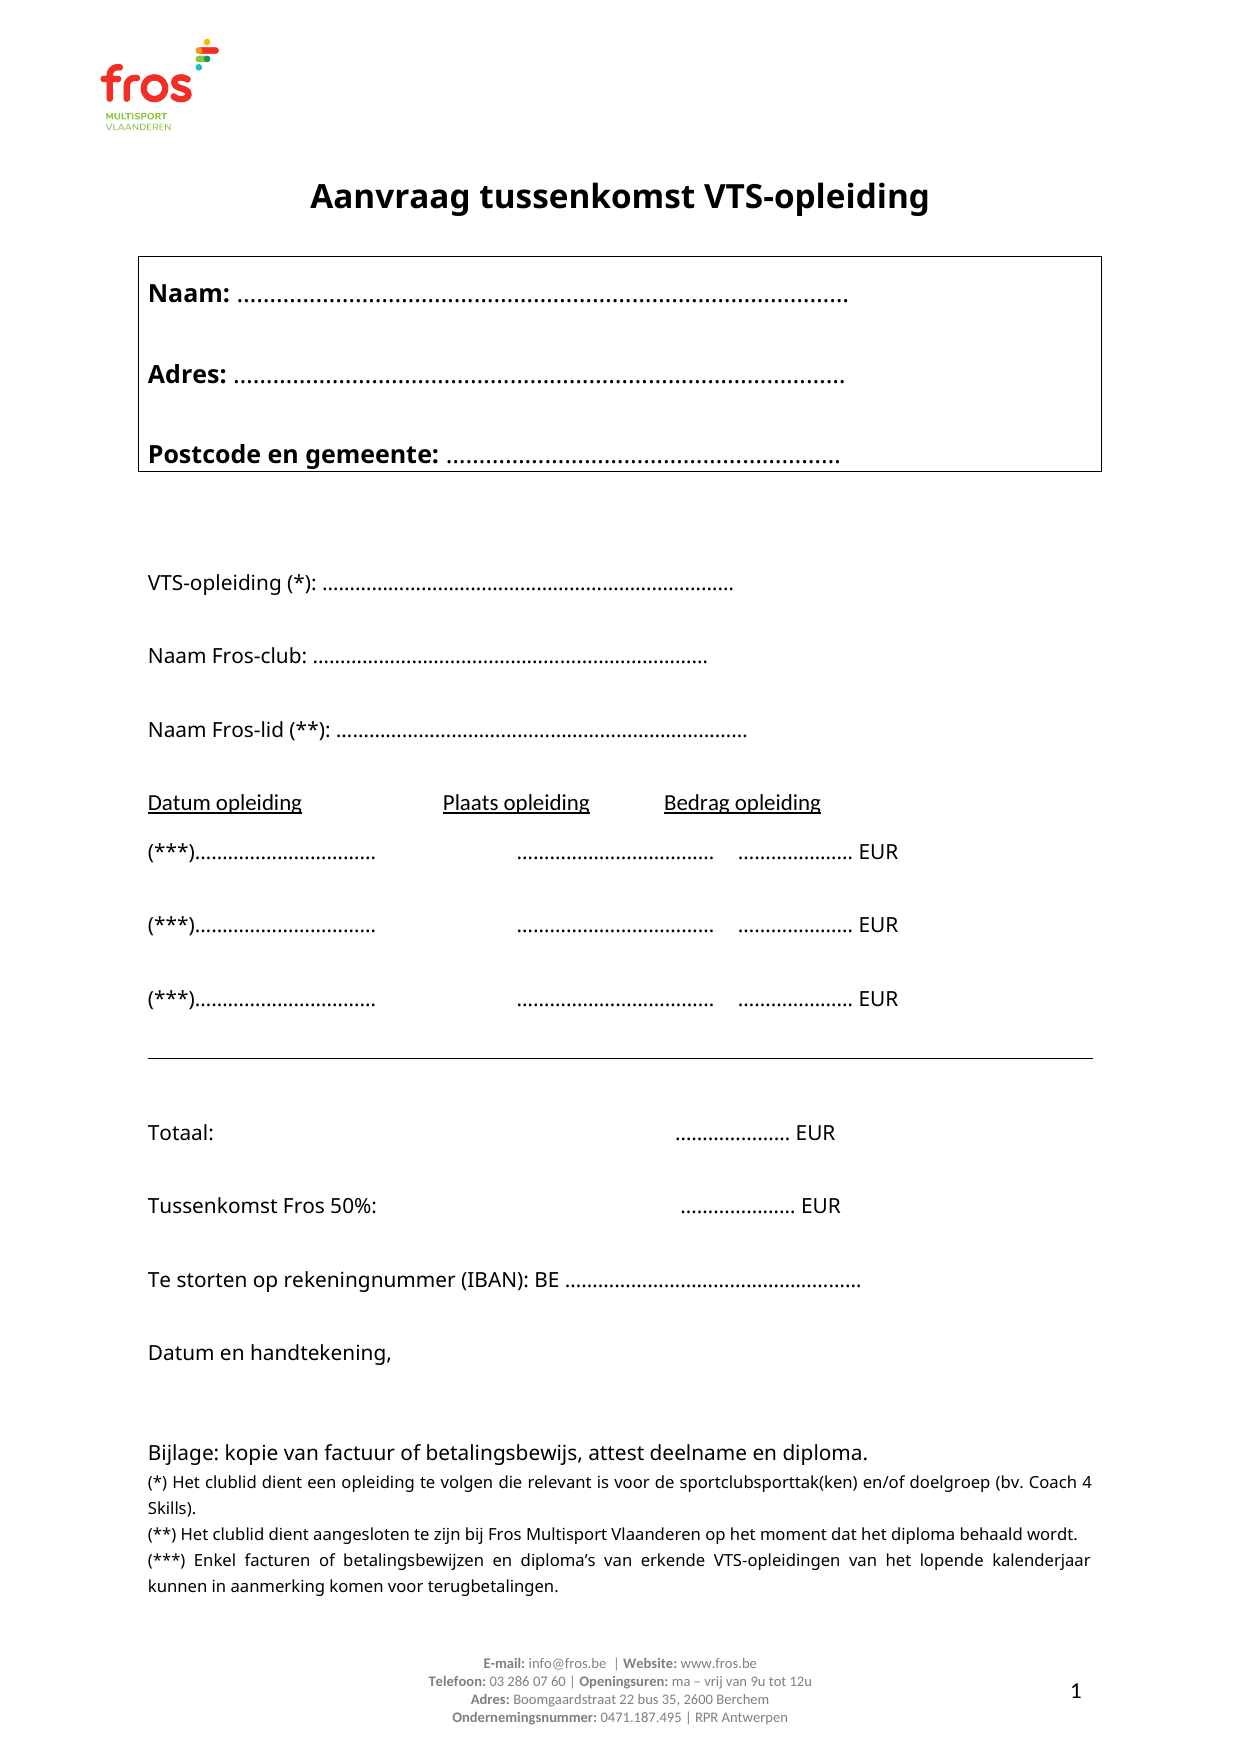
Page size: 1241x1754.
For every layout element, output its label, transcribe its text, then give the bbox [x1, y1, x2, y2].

text (***)…………………………… ……………………………… ………………… EUR [148, 837, 1093, 866]
text Postcode en gemeente: …………………………………………………… [139, 417, 1101, 471]
text (***)…………………………… ……………………………… ………………… EUR [148, 984, 1093, 1013]
text VTS-opleiding (*): ………………………………………………………………… [148, 568, 1093, 596]
text Tussenkomst Fros 50%: ………………… EUR [148, 1191, 1093, 1220]
subtitle Aanvraag tussenkomst VTS-opleiding [148, 173, 1093, 218]
text Datum en handtekening, [148, 1338, 1093, 1367]
text Bijlage: kopie van factuur of betalingsbewijs, attest deelname en diploma. [148, 1438, 1093, 1467]
text Te storten op rekeningnummer (IBAN): BE ……………………………………………… [148, 1265, 1093, 1293]
text Naam Fros-lid (**): ………………………………………………………………… [148, 715, 1093, 743]
picture [80, 25, 246, 144]
text (***) Enkel facturen of betalingsbewijzen en diploma’s van erkende VTS-opleidingen van het lopende kalenderjaar kunnen in aanmerking komen voor terugbetalingen. [148, 1549, 1093, 1598]
text (*) Het clublid dient een opleiding te volgen die relevant is voor de sportclubsporttak(ken) en/of doelgroep (bv. Coach 4 Skills). [148, 1471, 1093, 1519]
text Adres: ………………………………………………………………………………… [139, 337, 1101, 391]
text Totaal: ………………… EUR [148, 1059, 1093, 1146]
text Naam: ………………………………………………………………………………… [139, 257, 1101, 310]
text Naam Fros-club: ……………………………………………………………… [148, 641, 1093, 669]
text (**) Het clublid dient aangesloten te zijn bij Fros Multisport Vlaanderen op het moment dat het diploma behaald wordt. [148, 1523, 1093, 1546]
text Datum opleiding Plaats opleiding Bedrag opleiding [148, 788, 1093, 816]
text (***)…………………………… ……………………………… ………………… EUR [148, 911, 1093, 939]
